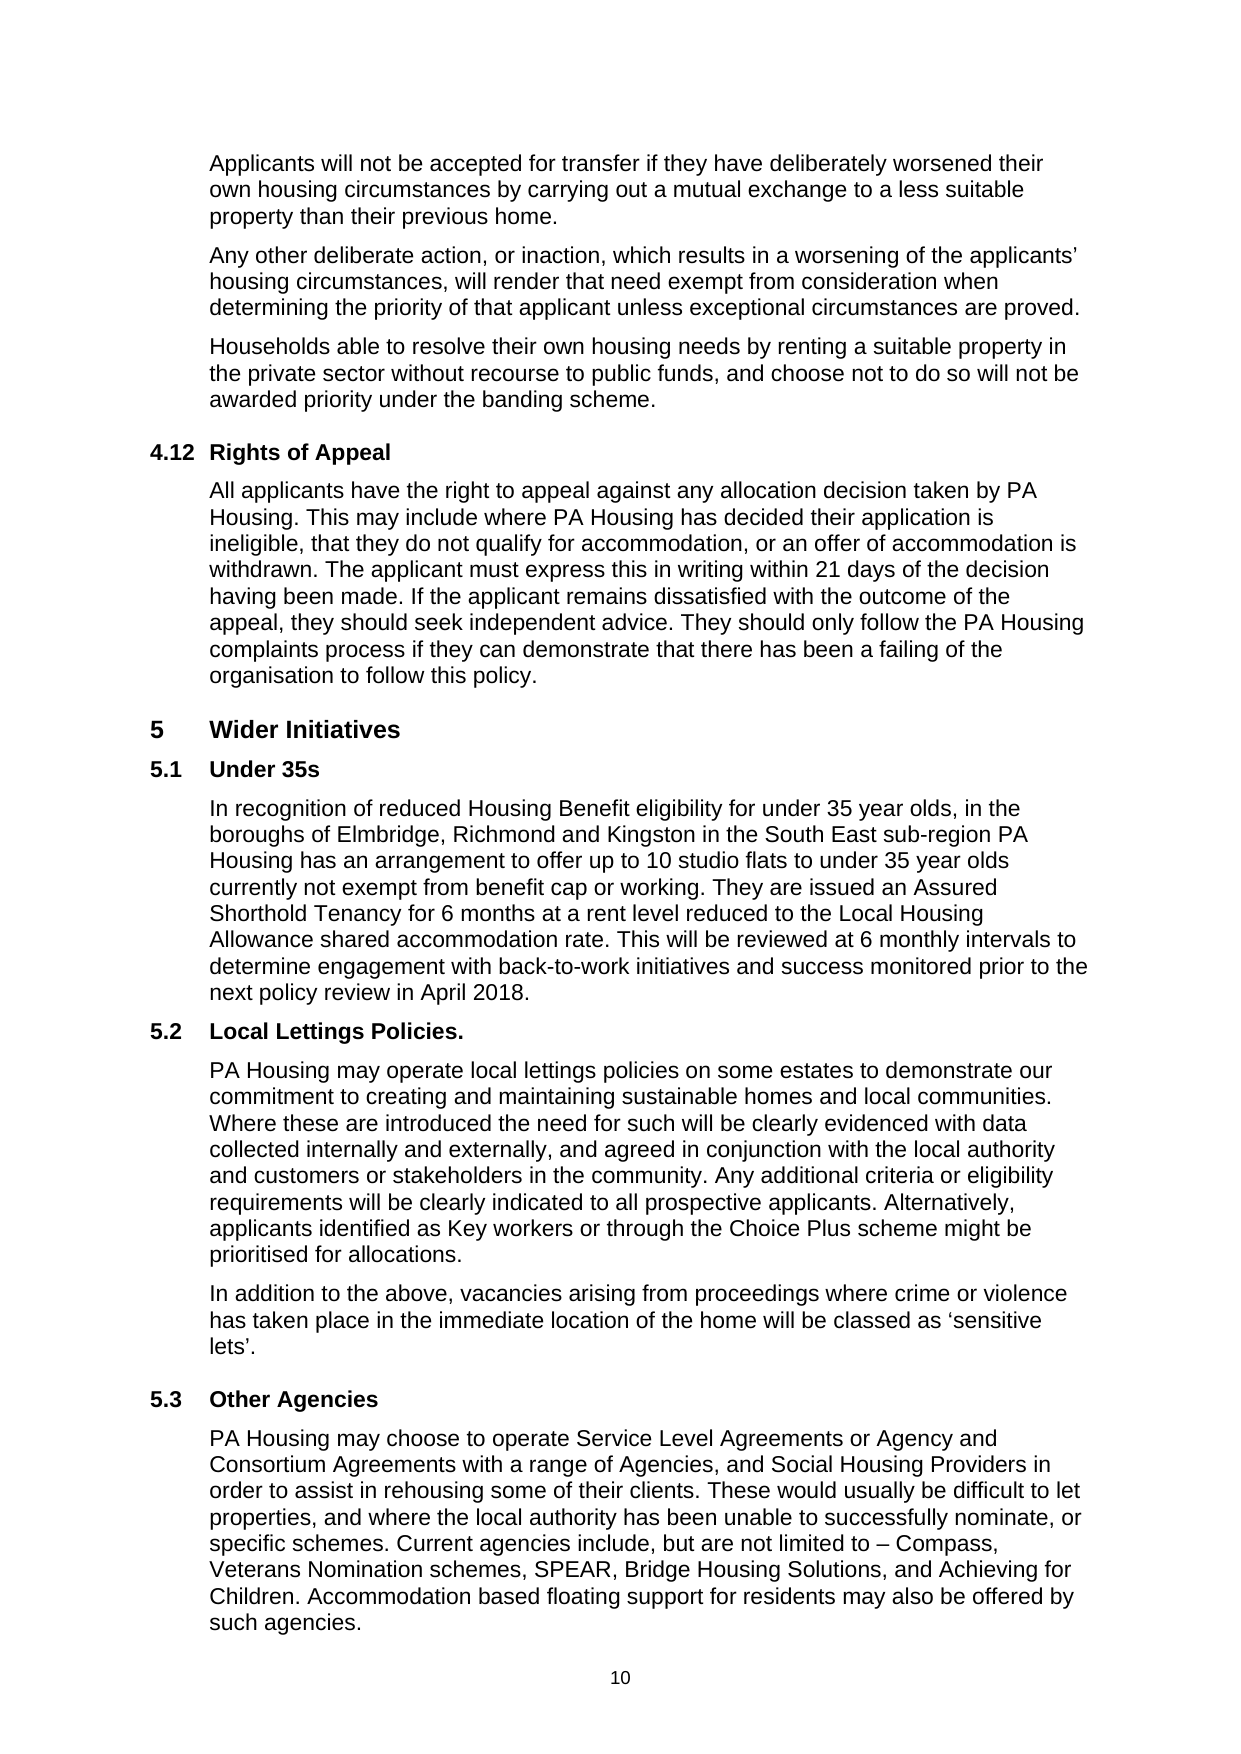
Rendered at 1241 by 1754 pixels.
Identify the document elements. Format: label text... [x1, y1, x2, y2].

subtitle All applicants have the right to appeal against any allocation decision taken by PA Housing. This may include where PA Housing has decided their application is ineligible, that they do not qualify for accommodation, or an offer of accommodation is withdrawn. The applicant must express this in writing within 21 days of the decision having been made. If the applicant remains dissatisfied with the outcome of the appeal, they should seek independent advice. They should only follow the PA Housing complaints process if they can demonstrate that there has been a failing of the organisation to follow this policy. [209, 477, 1090, 688]
subtitle Applicants will not be accepted for transfer if they have deliberately worsened their own housing circumstances by carrying out a mutual exchange to a less suitable property than their previous home. [209, 150, 1090, 229]
subtitle PA Housing may choose to operate Service Level Agreements or Agency and Consortium Agreements with a range of Agencies, and Social Housing Providers in order to assist in rehousing some of their clients. These would usually be difficult to let properties, and where the local authority has been unable to successfully nominate, or specific schemes. Current agencies include, but are not limited to – Compass, Veterans Nomination schemes, SPEAR, Bridge Housing Solutions, and Achieving for Children. Accommodation based floating support for residents may also be offered by such agencies. [209, 1424, 1090, 1635]
subtitle Wider Initiatives [150, 714, 1090, 743]
subtitle PA Housing may operate local lettings policies on some estates to demonstrate our commitment to creating and maintaining sustainable homes and local communities. Where these are introduced the need for such will be clearly evidenced with data collected internally and externally, and agreed in conjunction with the local authority and customers or stakeholders in the community. Any additional criteria or eligibility requirements will be clearly indicated to all prospective applicants. Alternatively, applicants identified as Key workers or through the Choice Plus scheme might be prioritised for allocations. [209, 1057, 1090, 1268]
subtitle In addition to the above, vacancies arising from proceedings where crime or violence has taken place in the immediate location of the home will be classed as ‘sensitive lets’. [209, 1280, 1090, 1359]
subtitle Rights of Appeal [150, 438, 1090, 465]
subtitle Local Lettings Policies. [150, 1018, 1090, 1044]
subtitle In recognition of reduced Housing Benefit eligibility for under 35 year olds, in the boroughs of Elmbridge, Richmond and Kingston in the South East sub-region PA Housing has an arrangement to offer up to 10 studio flats to under 35 year olds currently not exempt from benefit cap or working. They are issued an Assured Shorthold Tenancy for 6 months at a rent level reduced to the Local Housing Allowance shared accommodation rate. This will be reviewed at 6 monthly intervals to determine engagement with back-to-work initiatives and success monitored prior to the next policy review in April 2018. [209, 795, 1090, 1006]
subtitle Other Agencies [150, 1386, 1090, 1412]
subtitle Any other deliberate action, or inaction, which results in a worsening of the applicants’ housing circumstances, will render that need exempt from consideration when determining the priority of that applicant unless exceptional circumstances are proved. [209, 242, 1090, 321]
subtitle Under 35s [150, 756, 1090, 782]
subtitle Households able to resolve their own housing needs by renting a suitable property in the private sector without recourse to public funds, and choose not to do so will not be awarded priority under the banding scheme. [209, 333, 1090, 412]
